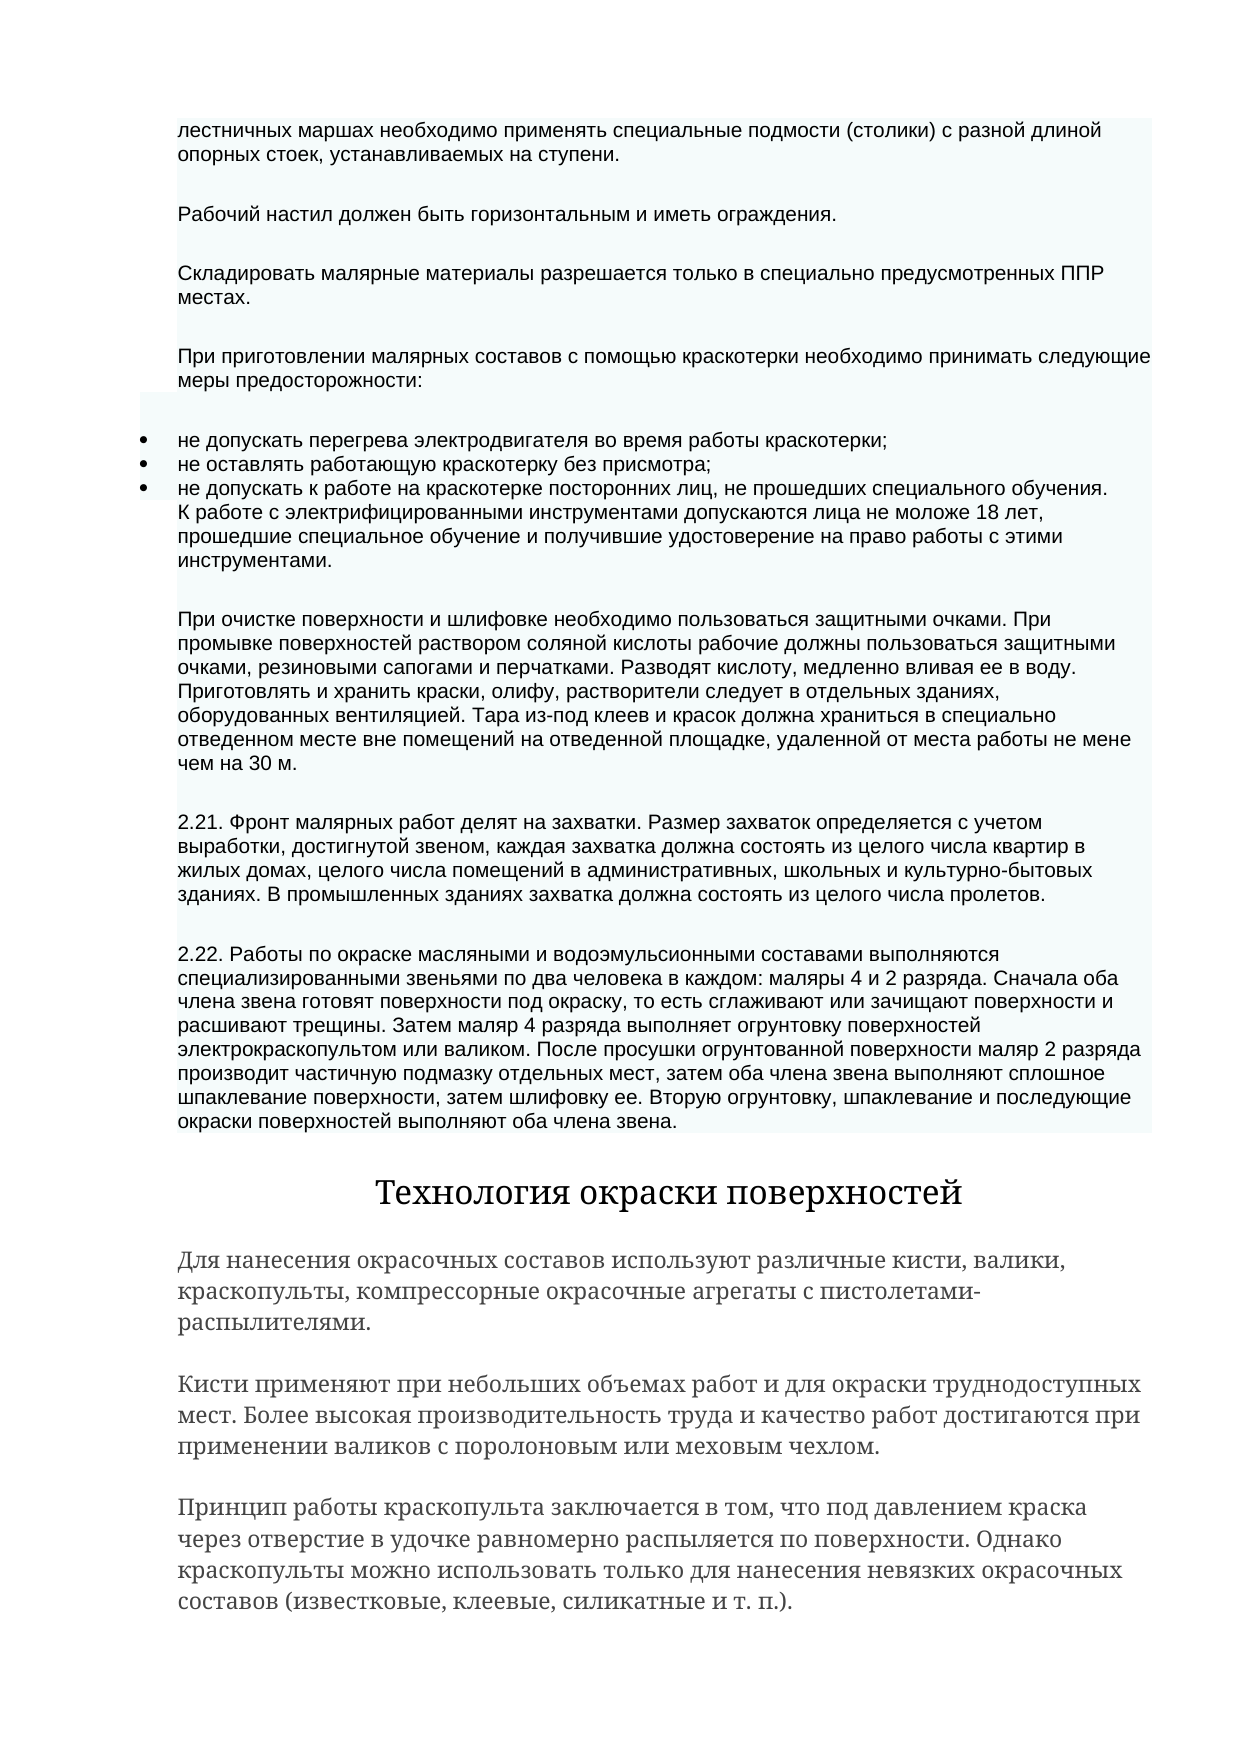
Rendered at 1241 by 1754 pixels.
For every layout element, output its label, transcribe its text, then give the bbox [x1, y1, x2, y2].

list не допускать к работе на краскотерке посторонних лиц, не прошедших специального обучения. [140, 476, 1152, 500]
list не оставлять работающую краскотерку без присмотра; [140, 452, 1152, 476]
text 2.21. Фронт малярных работ делят на захватки. Размер захваток определяется с учетом выработки, достигнутой звеном, каждая захватка должна состоять из целого числа квартир в жилых домах, целого числа помещений в административных, школьных и культурно-бытовых зданиях. В промышленных зданиях захватка должна состоять из целого числа пролетов. [177, 810, 1152, 906]
text Технология окраски поверхностей [177, 1168, 1152, 1214]
text При очистке поверхности и шлифовке необходимо пользоваться защитными очками. При промывке поверхностей раствором соляной кислоты рабочие должны пользоваться защитными очками, резиновыми сапогами и перчатками. Разводят кислоту, медленно вливая ее в воду. Приготовлять и хранить краски, олифу, растворители следует в отдельных зданиях, оборудованных вентиляцией. Тара из-под клеев и красок должна храниться в специально отведенном месте вне помещений на отведенной площадке, удаленной от места работы не мене чем на 30 м. [177, 607, 1152, 775]
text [177, 118, 1152, 166]
text Кисти применяют при небольших объемах работ и для окраски труднодоступных мест. Более высокая производительность труда и качество работ достигаются при применении валиков с поролоновым или меховым чехлом. [177, 1368, 1152, 1461]
list не допускать перегрева электродвигателя во время работы краскотерки; [140, 427, 1152, 452]
text 2.22. Работы по окраске масляными и водоэмульсионными составами выполняются специализированными звеньями по два человека в каждом: маляры 4 и 2 разряда. Сначала оба члена звена готовят поверхности под окраску, то есть сглаживают или зачищают поверхности и расшивают трещины. Затем маляр 4 разряда выполняет огрунтовку поверхностей электрокраскопультом или валиком. После просушки огрунтованной поверхности маляр 2 разряда производит частичную подмазку отдельных мест, затем оба члена звена выполняют сплошное шпаклевание поверхности, затем шлифовку ее. Вторую огрунтовку, шпаклевание и последующие окраски поверхностей выполняют оба члена звена. [177, 941, 1152, 1133]
text Складировать малярные материалы разрешается только в специально предусмотренных ППР местах. [177, 261, 1152, 309]
text К работе с электрифицированными инструментами допускаются лица не моложе 18 лет, прошедшие специальное обучение и получившие удостоверение на право работы с этими инструментами. [177, 500, 1152, 572]
text Принцип работы краскопульта заключается в том, что под давлением краска через отверстие в удочке равномерно распыляется по поверхности. Однако краскопульты можно использовать только для нанесения невязких окрасочных составов (известковые, клеевые, силикатные и т. п.). [177, 1491, 1152, 1616]
text Рабочий настил должен быть горизонтальным и иметь ограждения. [177, 201, 1152, 225]
text Для нанесения окрасочных составов используют различные кисти, валики, краскопульты, компрессорные окрасочные агрегаты с пистолетами-распылителями. [177, 1244, 1152, 1338]
text При приготовлении малярных составов с помощью краскотерки необходимо принимать следующие меры предосторожности: [177, 344, 1152, 392]
